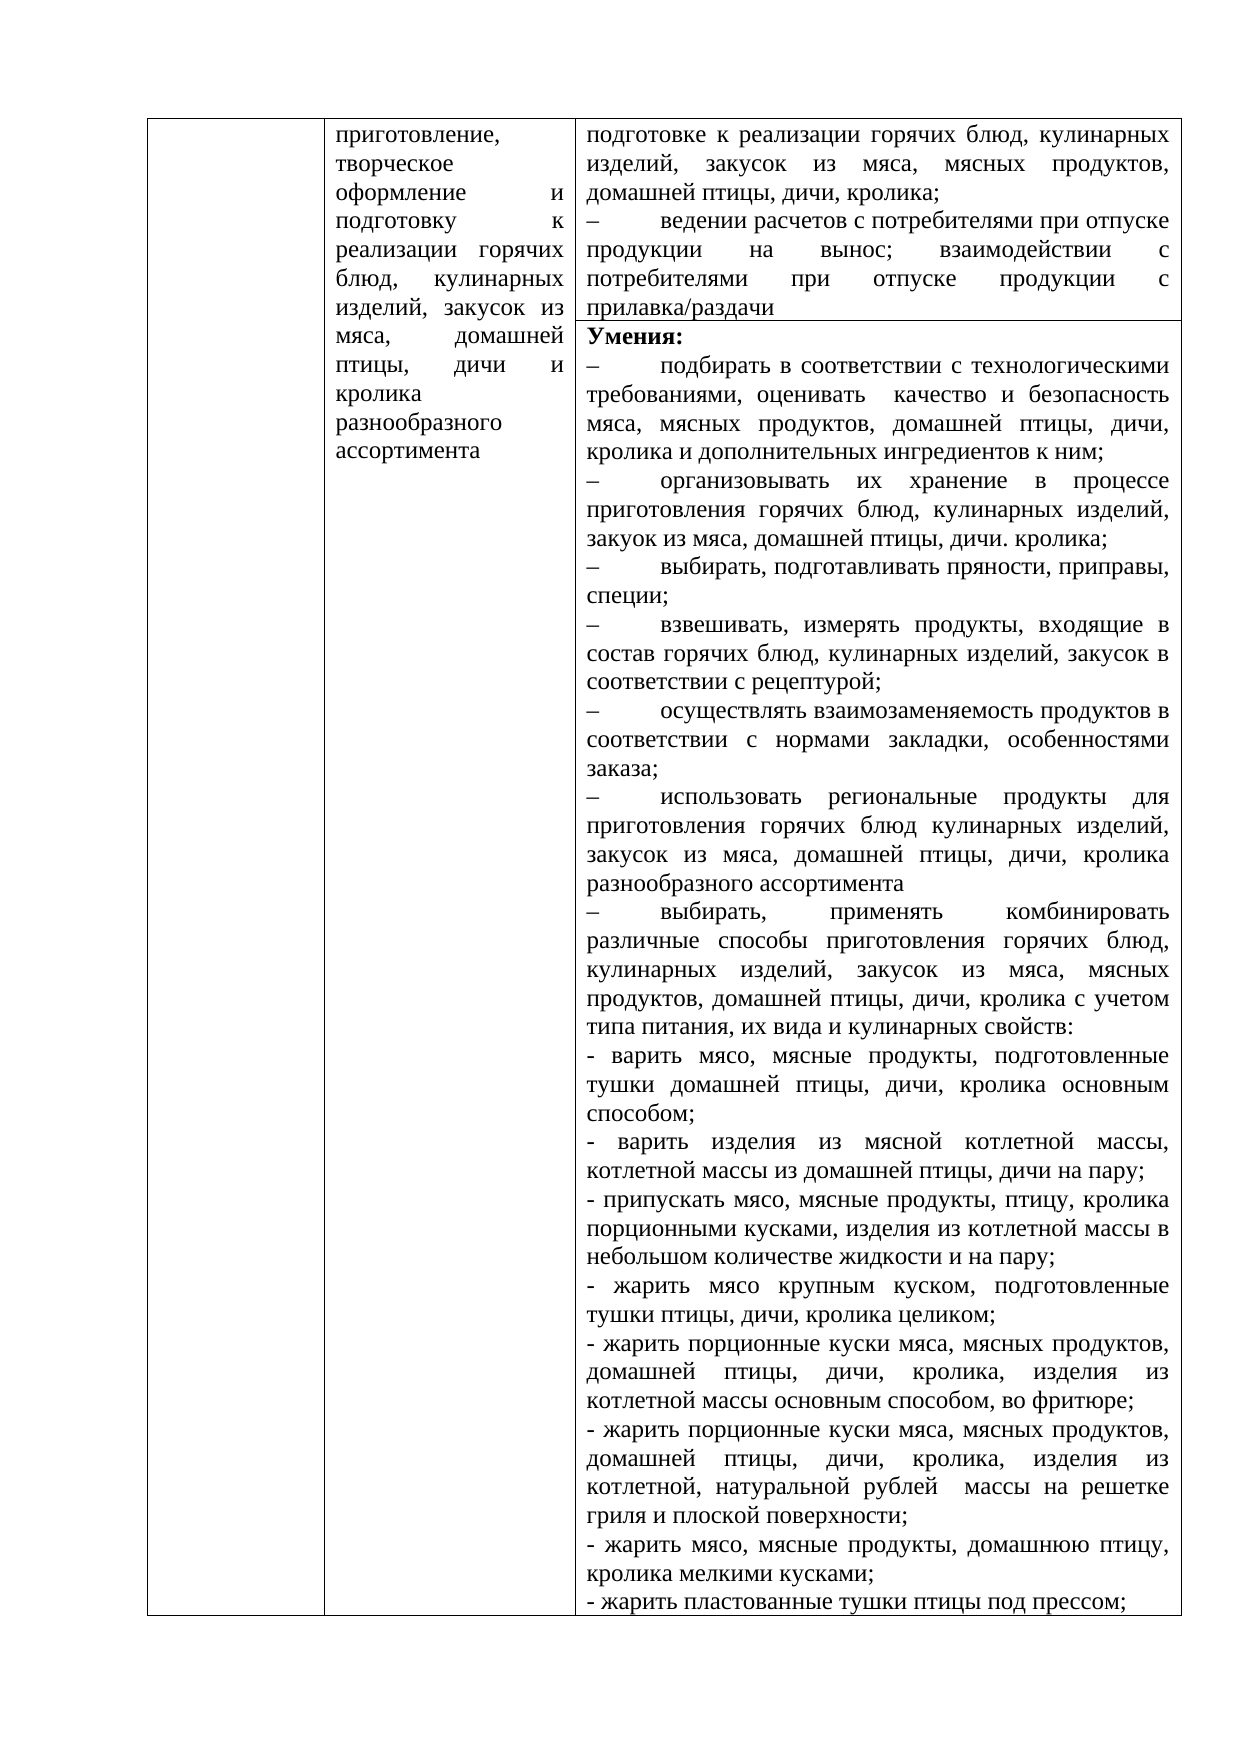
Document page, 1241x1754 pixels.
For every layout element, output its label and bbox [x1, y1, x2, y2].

table_cell [325, 119, 575, 1615]
table_cell [576, 119, 1181, 320]
table_cell [576, 321, 1181, 1615]
